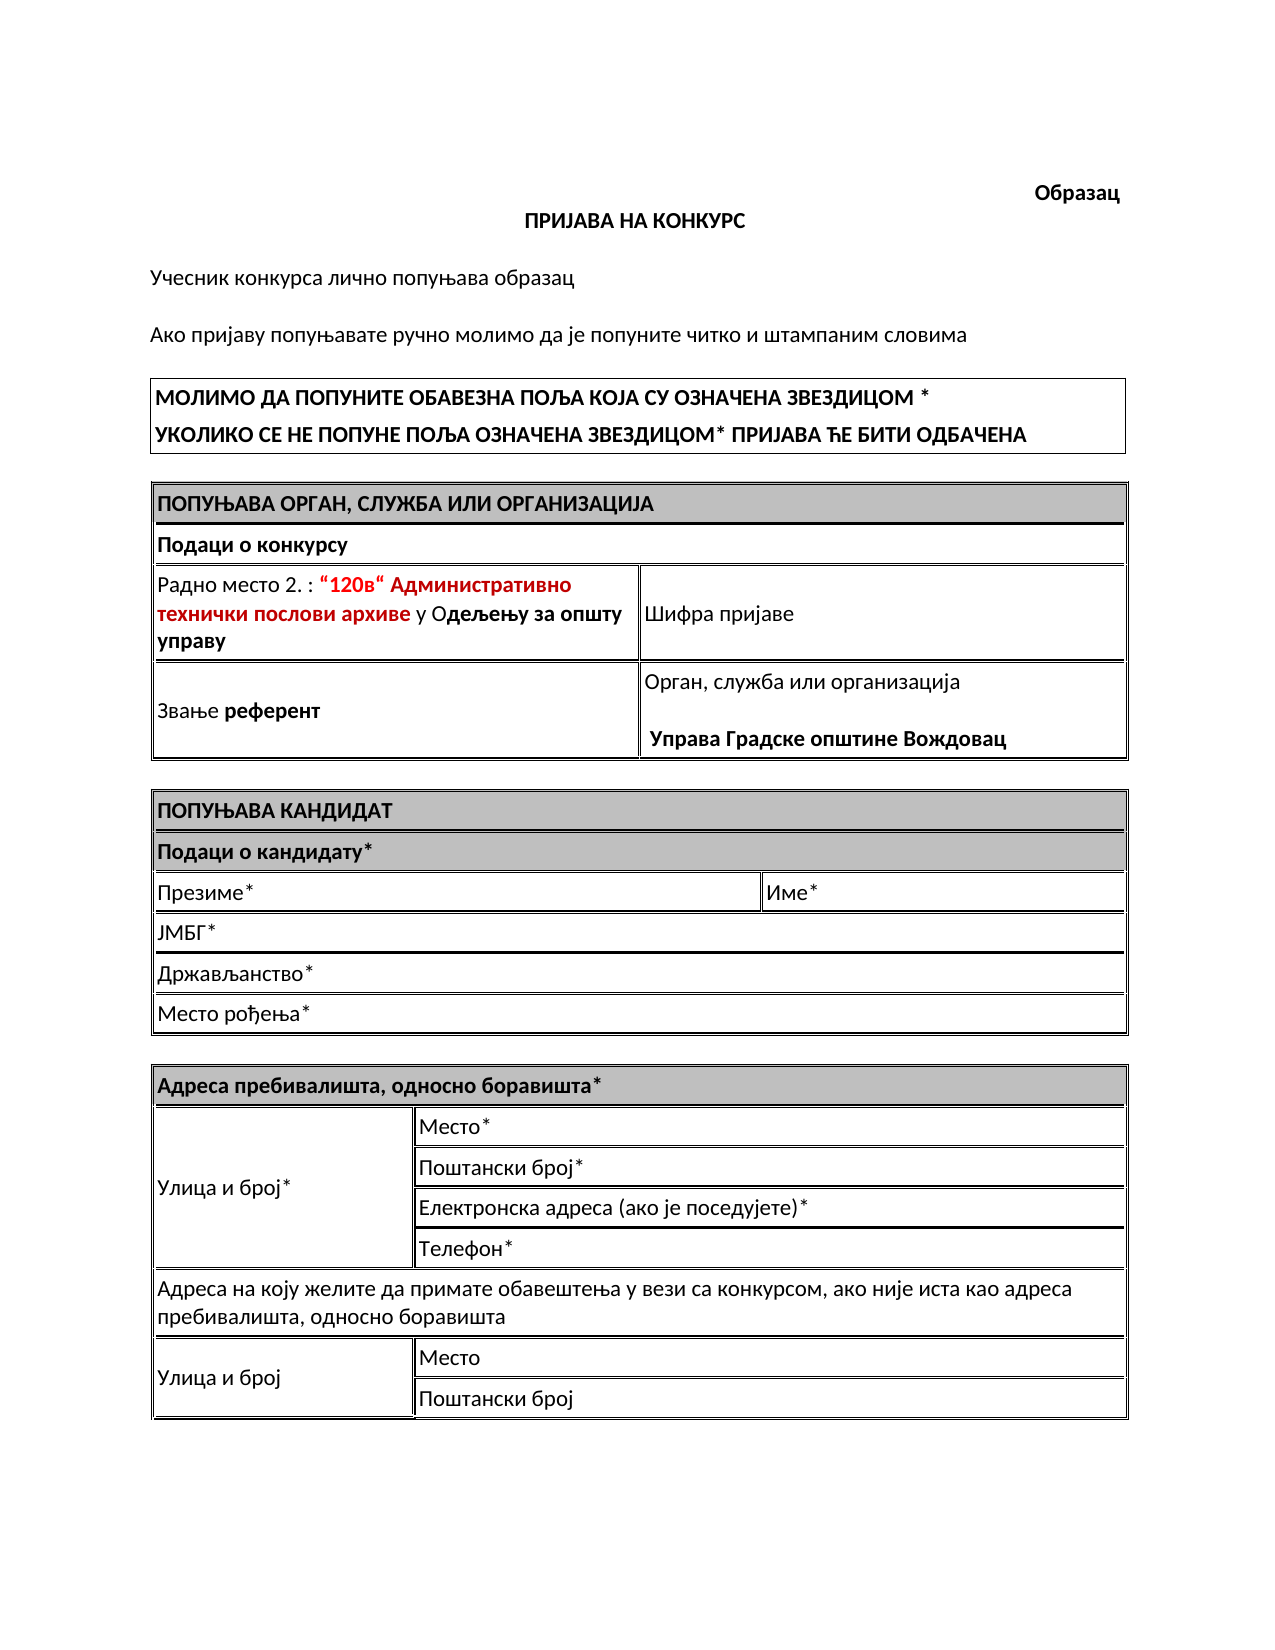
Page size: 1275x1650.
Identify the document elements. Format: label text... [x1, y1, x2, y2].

table_cell Подаци о конкурсу [154, 522, 1126, 563]
text ПРИЈАВА НА КОНКУРС [150, 206, 1125, 234]
table_cell Улица и број* [154, 1104, 412, 1267]
table_cell Име* [761, 870, 1127, 910]
text Образац [150, 150, 1125, 206]
table_cell Радно место 2. : “120в“ Административно технички послови архиве у Одељењу за општу управу [152, 563, 640, 659]
table_cell Подаци о кандидату* [154, 829, 1126, 870]
text Учесник конкурса лично попуњава образац [150, 263, 1125, 291]
table_cell УКОЛИКО СЕ НЕ ПОПУНЕ ПОЉА ОЗНАЧЕНА ЗВЕЗДИЦОМ* ПРИЈАВА ЋЕ БИТИ ОДБАЧЕНА [151, 416, 1125, 453]
table_cell Место* [416, 1104, 1126, 1145]
table_cell Место [416, 1335, 1126, 1376]
table_header Адреса пребивалишта, односно боравишта* [154, 1067, 1126, 1104]
table_cell Звање референт [154, 659, 640, 757]
table_cell Поштански број [414, 1376, 1127, 1416]
table_cell Држављанство* [154, 951, 1126, 992]
table_cell Адреса на коју желите да примате обавештења у вези са конкурсом, ако није иста као адреса пребивалишта, односно боравишта [152, 1267, 1127, 1335]
table_cell Шифра пријаве [640, 563, 1127, 659]
table_header ПОПУЊАВА КАНДИДАТ [154, 792, 1126, 829]
table_cell Поштански број* [414, 1145, 1127, 1185]
table_cell Презиме* [152, 870, 761, 910]
table_cell ЈМБГ* [154, 910, 1126, 951]
text Ако пријаву попуњавате ручно молимо да је попуните читко и штампаним словима [150, 320, 1125, 348]
table_cell Орган, служба или организација Управа Градске општине Вождовац [640, 659, 1126, 757]
table_cell Електронска адреса (ако је поседујете)* [416, 1185, 1126, 1226]
table_cell Место рођења* [152, 992, 1127, 1032]
table_header МОЛИМО ДА ПОПУНИТЕ ОБАВЕЗНА ПОЉА КОЈА СУ ОЗНАЧЕНА ЗВЕЗДИЦОМ * [151, 379, 1125, 416]
table_header ПОПУЊАВА ОРГАН, СЛУЖБА ИЛИ ОРГАНИЗАЦИЈА [154, 485, 1126, 522]
table_cell Улица и број [154, 1335, 414, 1416]
table_cell Телефон* [416, 1226, 1126, 1267]
